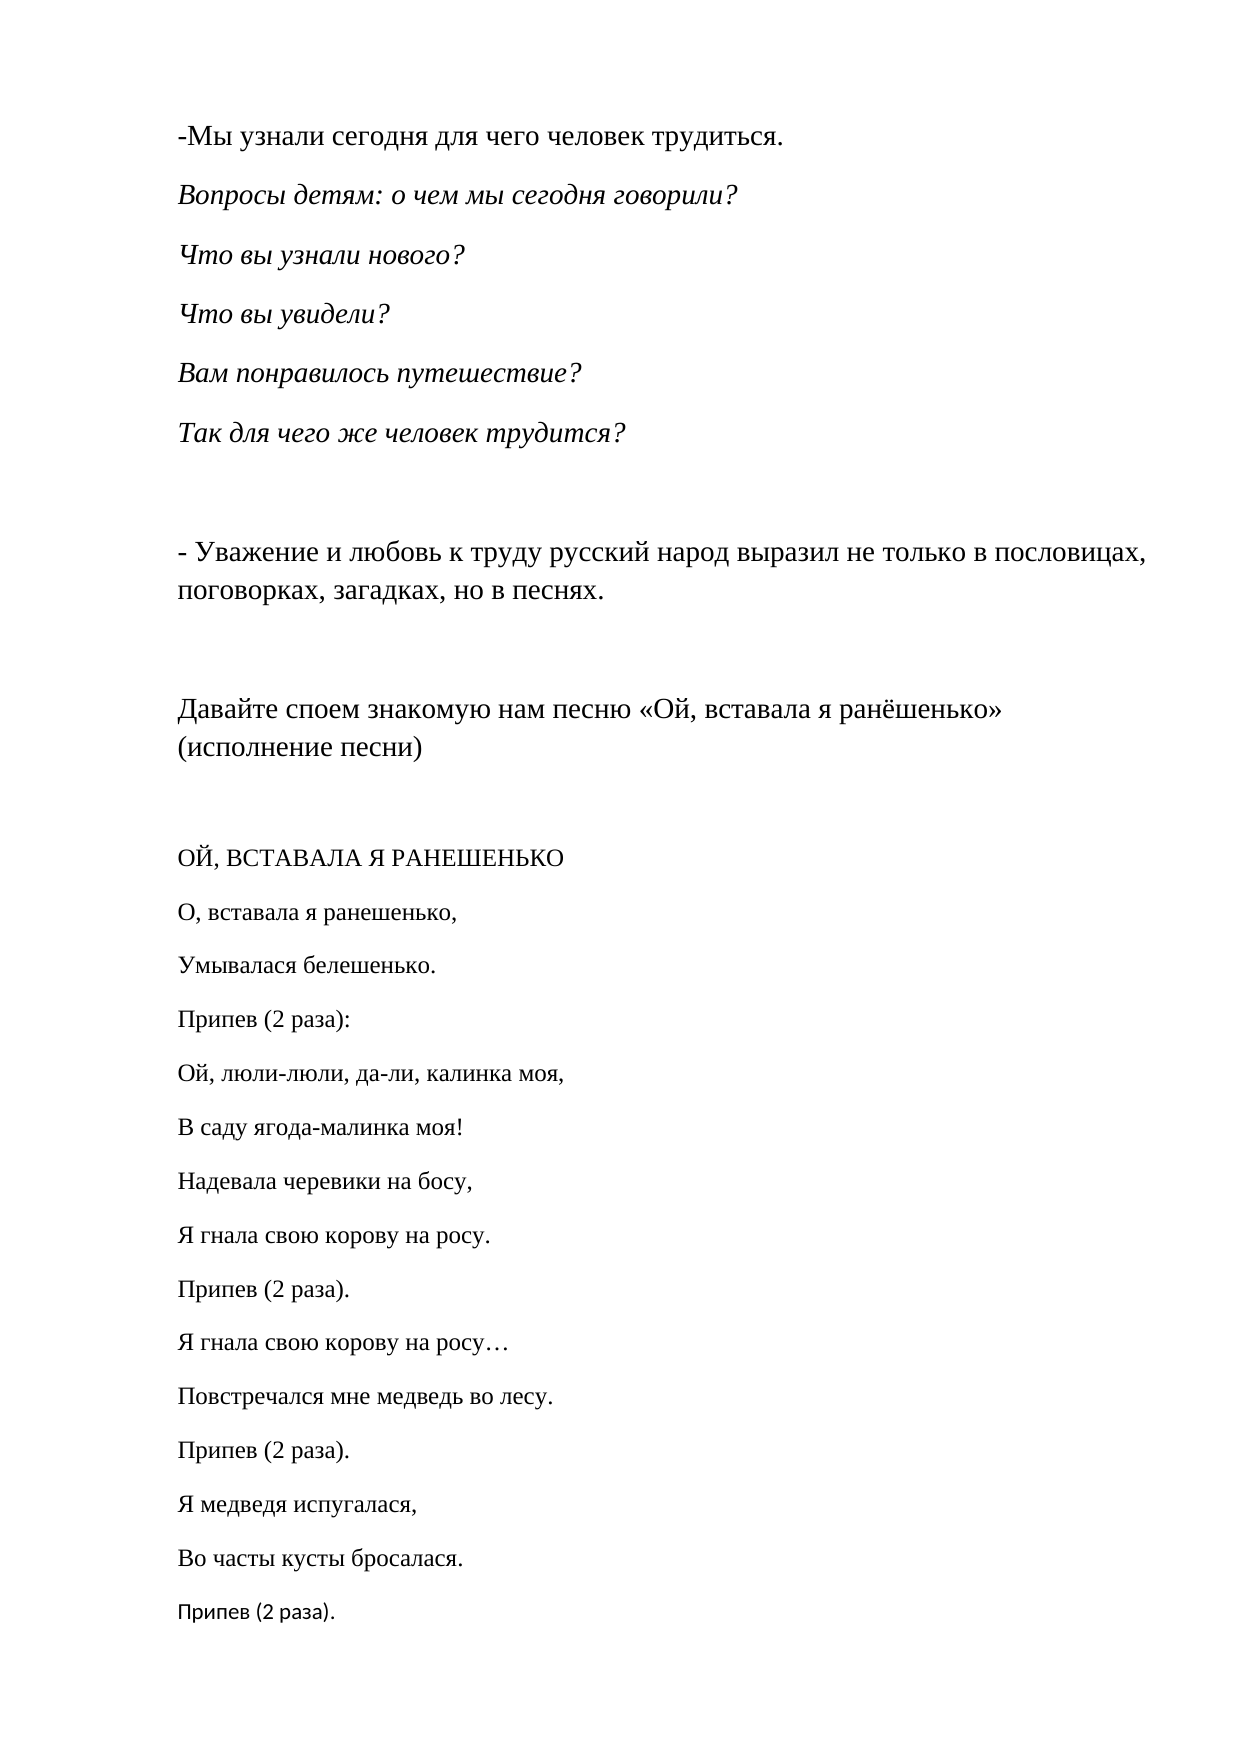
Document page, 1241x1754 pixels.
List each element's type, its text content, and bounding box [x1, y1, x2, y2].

text Что вы увидели? [177, 296, 1152, 330]
text Во часты кусты бросалася. [177, 1543, 1152, 1572]
text Что вы узнали нового? [177, 237, 1152, 270]
text В саду ягода-малинка моя! [177, 1112, 1152, 1141]
text Умывалася белешенько. [177, 951, 1152, 979]
text Припев (2 раза). [177, 1597, 1152, 1625]
text Вам понравилось путешествие? [177, 356, 1152, 389]
text Давайте споем знакомую нам песню «Ой, вставала я ранёшенько» (исполнение песни) [177, 691, 1152, 763]
text Повстречался мне медведь во лесу. [177, 1381, 1152, 1410]
text Припев (2 раза): [177, 1004, 1152, 1033]
text О, вставала я ранешенько, [177, 897, 1152, 925]
text Надевала черевики на босу, [177, 1166, 1152, 1195]
text Припев (2 раза). [177, 1435, 1152, 1464]
text Я медведя испугалася, [177, 1489, 1152, 1518]
text Так для чего же человек трудится? [177, 415, 1152, 448]
text Вопросы детям: о чем мы сегодня говорили? [177, 177, 1152, 211]
text - Уважение и любовь к труду русский народ выразил не только в пословицах, поговорках, загадках, но в песнях. [177, 534, 1152, 606]
text ОЙ, ВСТАВАЛА Я РАНЕШЕНЬКО [177, 843, 1152, 872]
text Я гнала свою корову на росу. [177, 1220, 1152, 1248]
text Я гнала свою корову на росу… [177, 1327, 1152, 1356]
text -Мы узнали сегодня для чего человек трудиться. [177, 118, 1152, 152]
text Ой, люли-люли, да-ли, калинка моя, [177, 1058, 1152, 1087]
text Припев (2 раза). [177, 1274, 1152, 1302]
